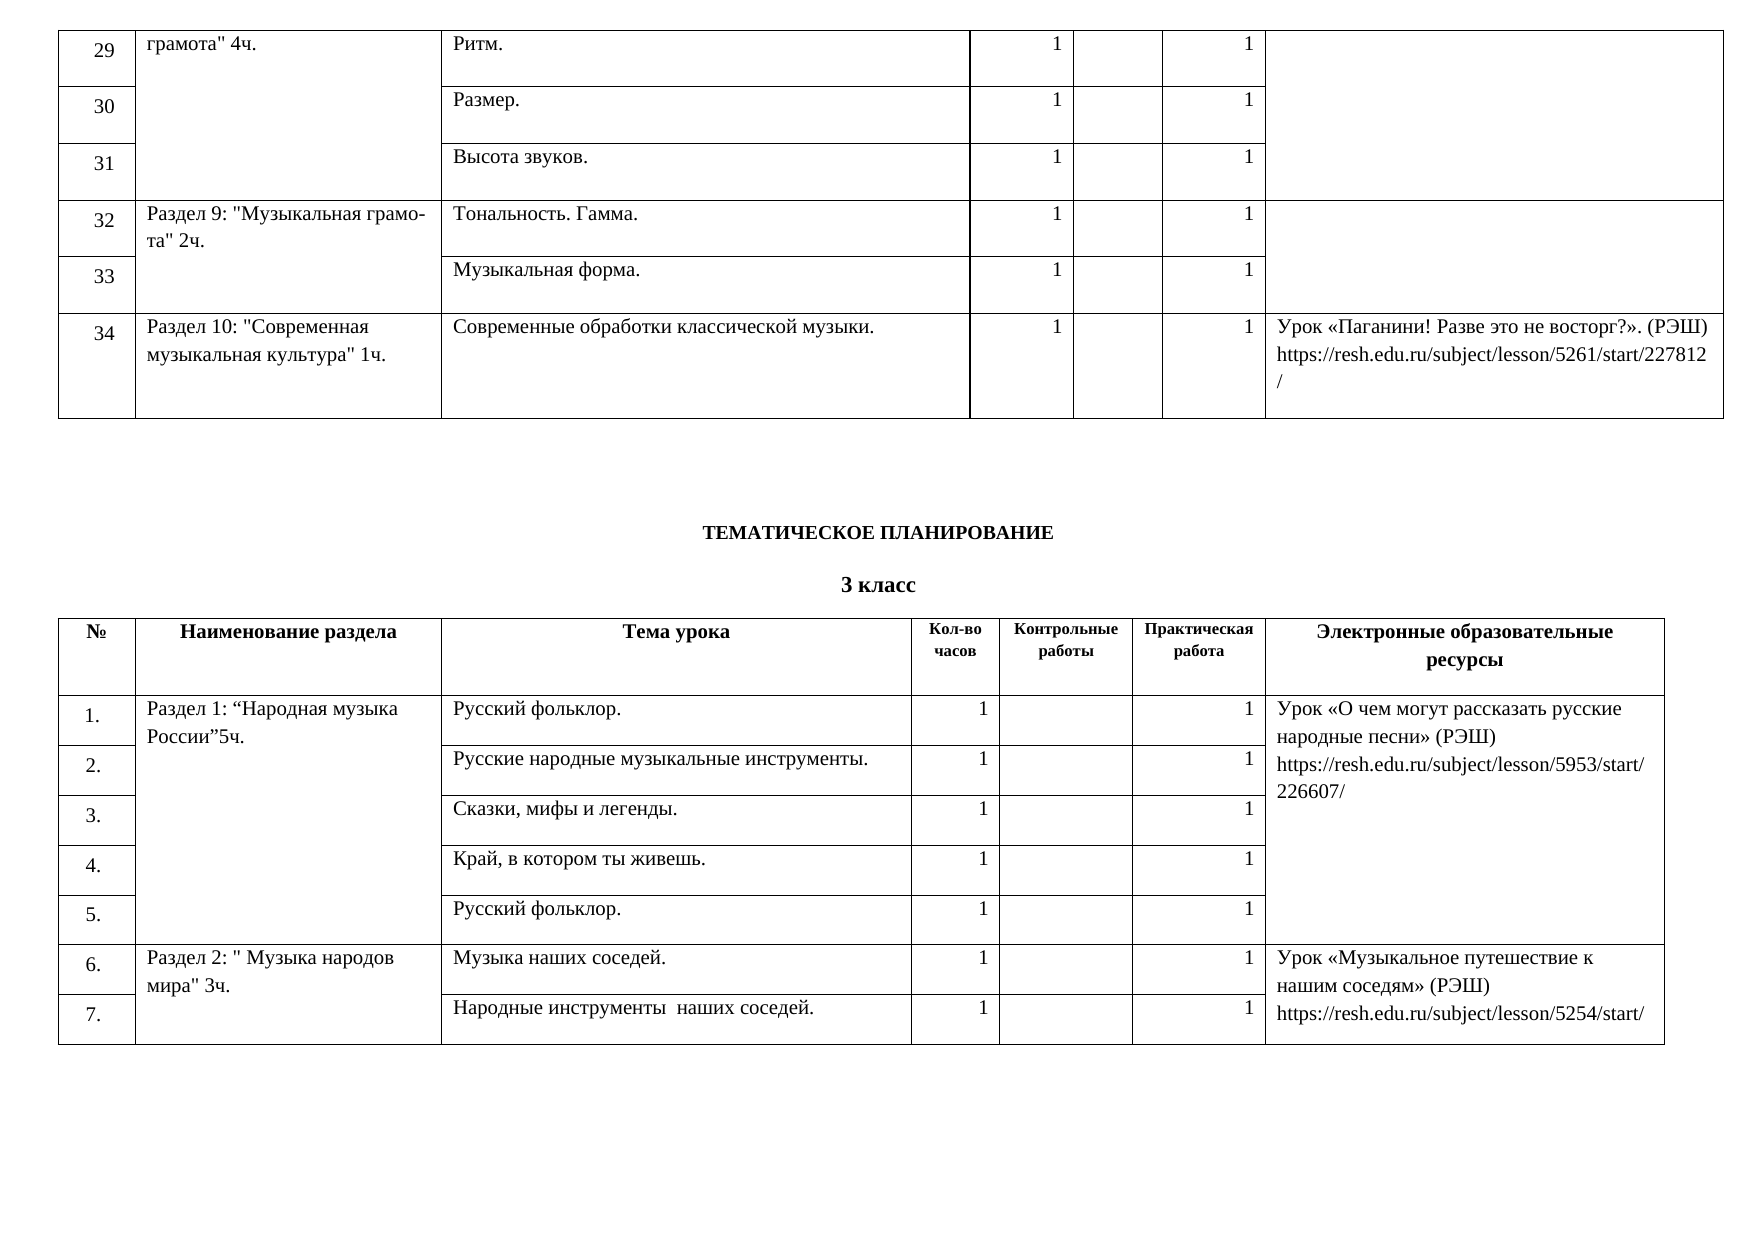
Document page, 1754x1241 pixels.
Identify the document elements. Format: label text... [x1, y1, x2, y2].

table_cell Урок «О чем могут рассказать русские народные песни» (РЭШ) https://resh.edu.ru/subject/lesson/5953/start/226607/ [1266, 696, 1664, 944]
table_cell 1 [1133, 696, 1265, 745]
table_cell [59, 846, 135, 894]
table_cell Высота звуков. [442, 144, 969, 199]
table_cell Раздел 2: " Музыка народов мира" 3ч. [136, 945, 441, 1044]
table_header Практическая работа [1133, 619, 1265, 695]
table_cell 1 [912, 846, 999, 894]
table_header № [59, 619, 135, 695]
table_cell [1000, 896, 1132, 944]
table_header Кол-во часов [912, 619, 999, 695]
table_cell [1074, 201, 1162, 256]
table_cell 31 [59, 144, 135, 199]
table_cell Урок «Музыкальное путешествие к нашим соседям» (РЭШ) https://resh.edu.ru/subject/lesson/5254/start/226815/ [1266, 945, 1664, 1044]
table_cell Ритм. [442, 31, 969, 86]
table_cell Сказки, мифы и легенды. [442, 796, 911, 845]
table_cell [1000, 696, 1132, 745]
table_cell [1000, 995, 1132, 1044]
table_cell [1000, 945, 1132, 994]
table_cell 33 [59, 257, 135, 313]
table_cell Тональность. Гамма. [442, 201, 969, 256]
table_cell [59, 945, 135, 994]
table_cell 30 [59, 87, 135, 143]
table_cell 1 [1133, 746, 1265, 795]
table_cell 1 [1133, 796, 1265, 845]
table_cell [1074, 144, 1162, 199]
table_cell Музыкальная форма. [442, 257, 969, 313]
table_cell 29 [59, 31, 135, 86]
table_cell 1 [912, 746, 999, 795]
table_cell Раздел 10: "Современная музыкальная культура" 1ч. [136, 314, 441, 418]
table_cell [59, 746, 135, 795]
table_cell 1 [912, 995, 999, 1044]
table_header Наименование раздела [136, 619, 441, 695]
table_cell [136, 31, 441, 199]
table_cell [1000, 796, 1132, 845]
table_cell [1074, 87, 1162, 143]
table_cell [1074, 31, 1162, 86]
table_cell Размер. [442, 87, 969, 143]
table_cell Урок «Паганини! Разве это не восторг?». (РЭШ) https://resh.edu.ru/subject/lesson/5261/start/227812/ [1266, 314, 1723, 418]
table_cell 1 [912, 945, 999, 994]
text ТЕМАТИЧЕСКОЕ ПЛАНИРОВАНИЕ [69, 521, 1687, 544]
table_cell 1 [971, 31, 1073, 86]
table_cell Народные инструменты наших соседей. [442, 995, 911, 1044]
table_cell [1074, 314, 1162, 418]
table_cell 1 [1163, 144, 1265, 199]
table_cell 34 [59, 314, 135, 418]
table_cell 1 [1133, 945, 1265, 994]
table_cell 1 [1163, 87, 1265, 143]
table_cell 1 [912, 696, 999, 745]
table_header Тема урока [442, 619, 911, 695]
table_header Контрольные работы [1000, 619, 1132, 695]
table_cell 1 [1163, 257, 1265, 313]
table_cell Раздел 1: “Народная музыка России”5ч. [136, 696, 441, 944]
table_cell 1 [912, 896, 999, 944]
table_cell 1 [1133, 896, 1265, 944]
table_cell Раздел 9: "Музыкальная грамо-та" 2ч. [136, 201, 441, 313]
table_cell 1 [912, 796, 999, 845]
table_cell 1 [1133, 995, 1265, 1044]
table_cell 1 [1163, 201, 1265, 256]
table_cell 1 [1163, 31, 1265, 86]
table_cell 1 [1163, 314, 1265, 418]
table_cell Музыка наших соседей. [442, 945, 911, 994]
table_cell 1 [1133, 846, 1265, 894]
table_cell [1074, 257, 1162, 313]
table_cell Русский фольклор. [442, 896, 911, 944]
table_cell Русский фольклор. [442, 696, 911, 745]
table_cell [59, 696, 135, 745]
table_cell 1 [971, 87, 1073, 143]
table_cell [59, 796, 135, 845]
table_cell [1000, 846, 1132, 894]
table_cell Край, в котором ты живешь. [442, 846, 911, 894]
table_cell Современные обработки классической музыки. [442, 314, 969, 418]
table_cell [1266, 201, 1723, 313]
table_cell 32 [59, 201, 135, 256]
table_cell Русские народные музыкальные инструменты. [442, 746, 911, 795]
table_cell 1 [971, 257, 1073, 313]
table_cell 1 [971, 144, 1073, 199]
table_cell 1 [971, 201, 1073, 256]
table_cell [1000, 746, 1132, 795]
text 3 класс [69, 571, 1687, 597]
table_cell [59, 896, 135, 944]
table_cell [59, 995, 135, 1044]
table_cell 1 [971, 314, 1073, 418]
table_header Электронные образовательные ресурсы [1266, 619, 1664, 695]
